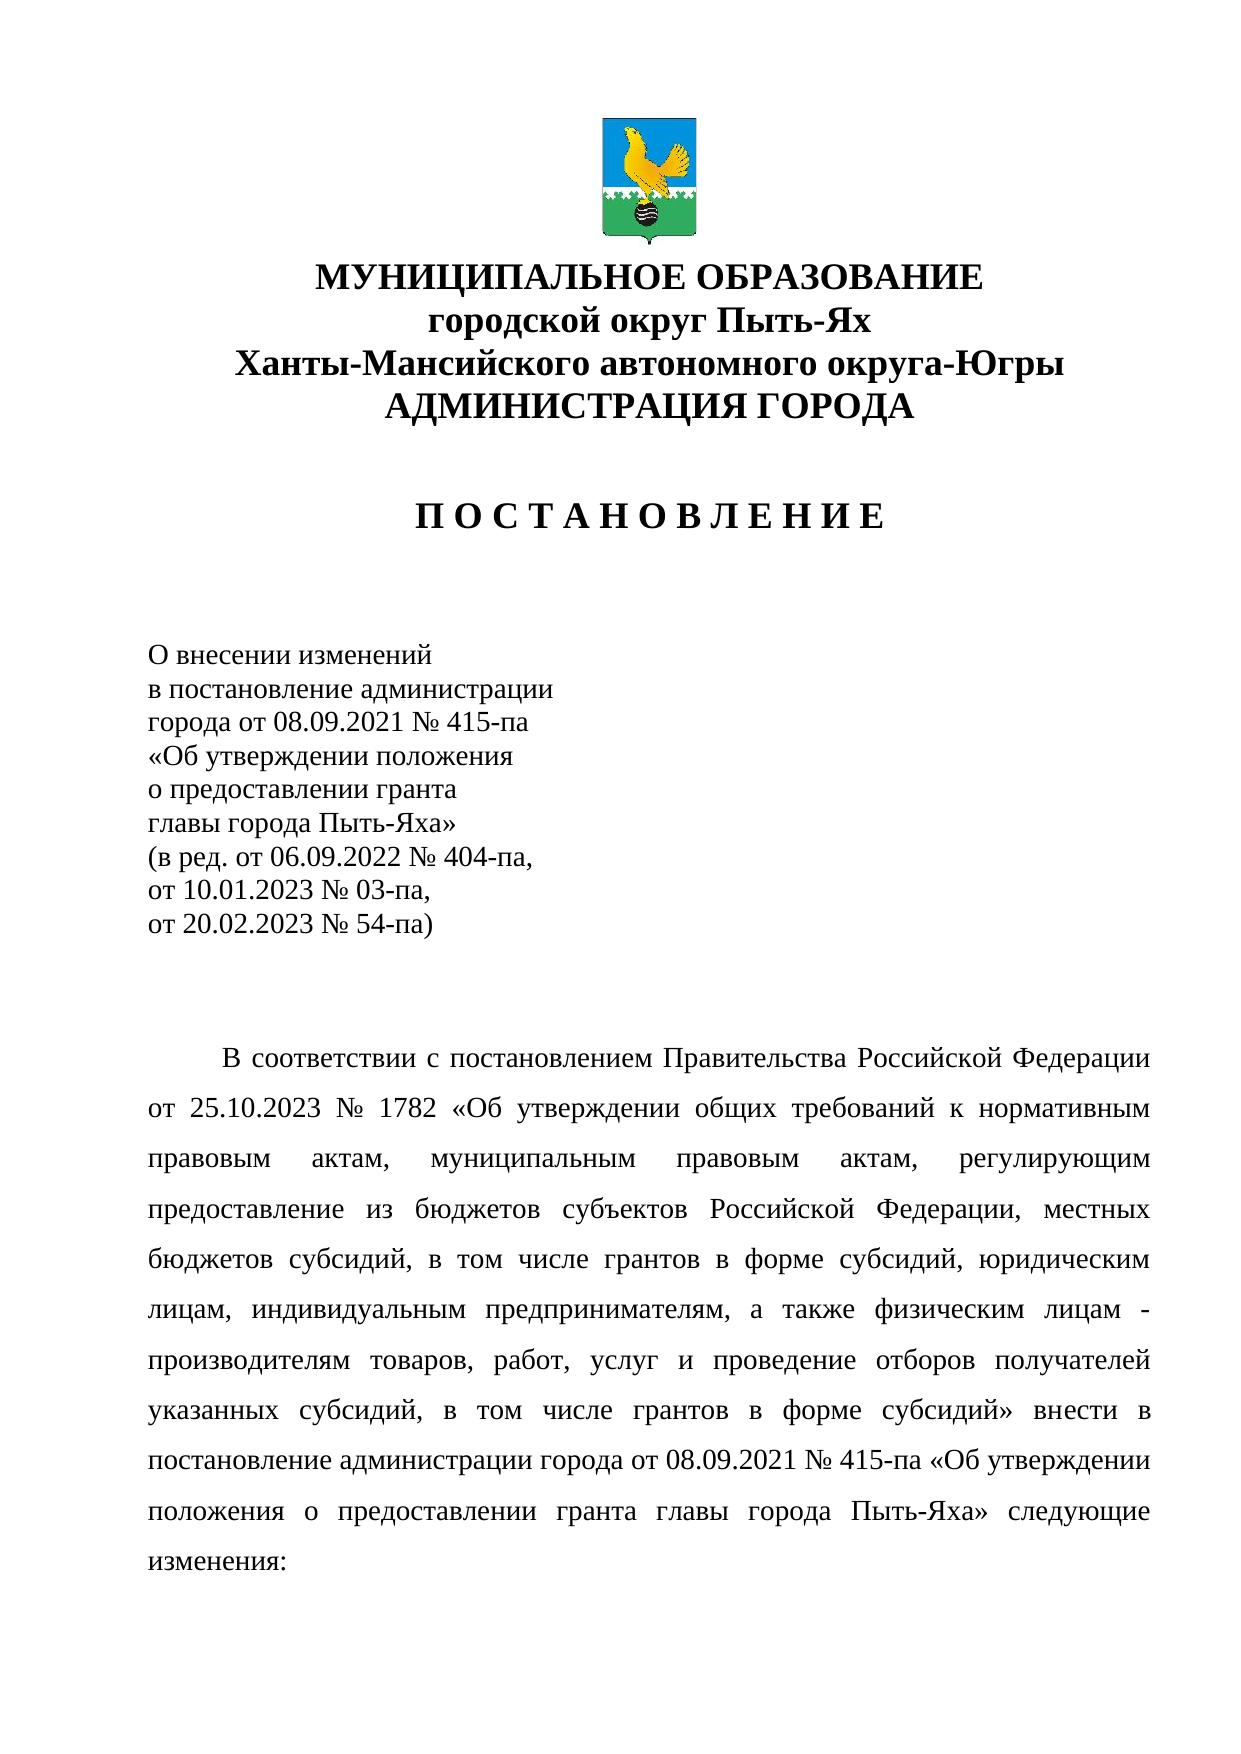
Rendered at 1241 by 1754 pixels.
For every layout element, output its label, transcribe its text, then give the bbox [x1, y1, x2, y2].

text города от 08.09.2021 № 415-па [148, 704, 1151, 738]
text МУНИЦИПАЛЬНОЕ ОБРАЗОВАНИЕ [148, 254, 1151, 297]
text Ханты-Мансийского автономного округа-Югры [148, 340, 1151, 383]
title (в ред. от 06.09.2022 № 404-па, [148, 839, 1151, 872]
text П О С Т А Н О В Л Е Н И Е [148, 494, 1151, 537]
title от 20.02.2023 № 54-па) [148, 906, 1151, 939]
text о предоставлении гранта [148, 772, 1151, 805]
picture [602, 118, 697, 254]
text главы города Пыть-Яха» [148, 805, 1151, 839]
text городской округ Пыть-Ях [148, 297, 1151, 340]
text О внесении изменений [148, 637, 1151, 671]
title в постановление администрации [148, 671, 1151, 704]
subtitle АДМИНИСТРАЦИЯ ГОРОДА [148, 383, 1151, 427]
text «Об утверждении положения [148, 738, 1151, 772]
title от 10.01.2023 № 03-па, [148, 872, 1151, 906]
text В соответствии с постановлением Правительства Российской Федерации от 25.10.2023 № 1782 «Об утверждении общих требований к нормативным правовым актам, муниципальным правовым актам, регулирующим предоставление из бюджетов субъектов Российской Федерации, местных бюджетов субсидий, в том числе грантов в форме субсидий, юридическим лицам, индивидуальным предпринимателям, а также физическим лицам - производителям товаров, работ, услуг и проведение отборов получателей указанных субсидий, в том числе грантов в форме субсидий» внести в постановление администрации города от 08.09.2021 № 415-па «Об утверждении положения о предоставлении гранта главы города Пыть-Яха» следующие изменения: [148, 1040, 1151, 1577]
